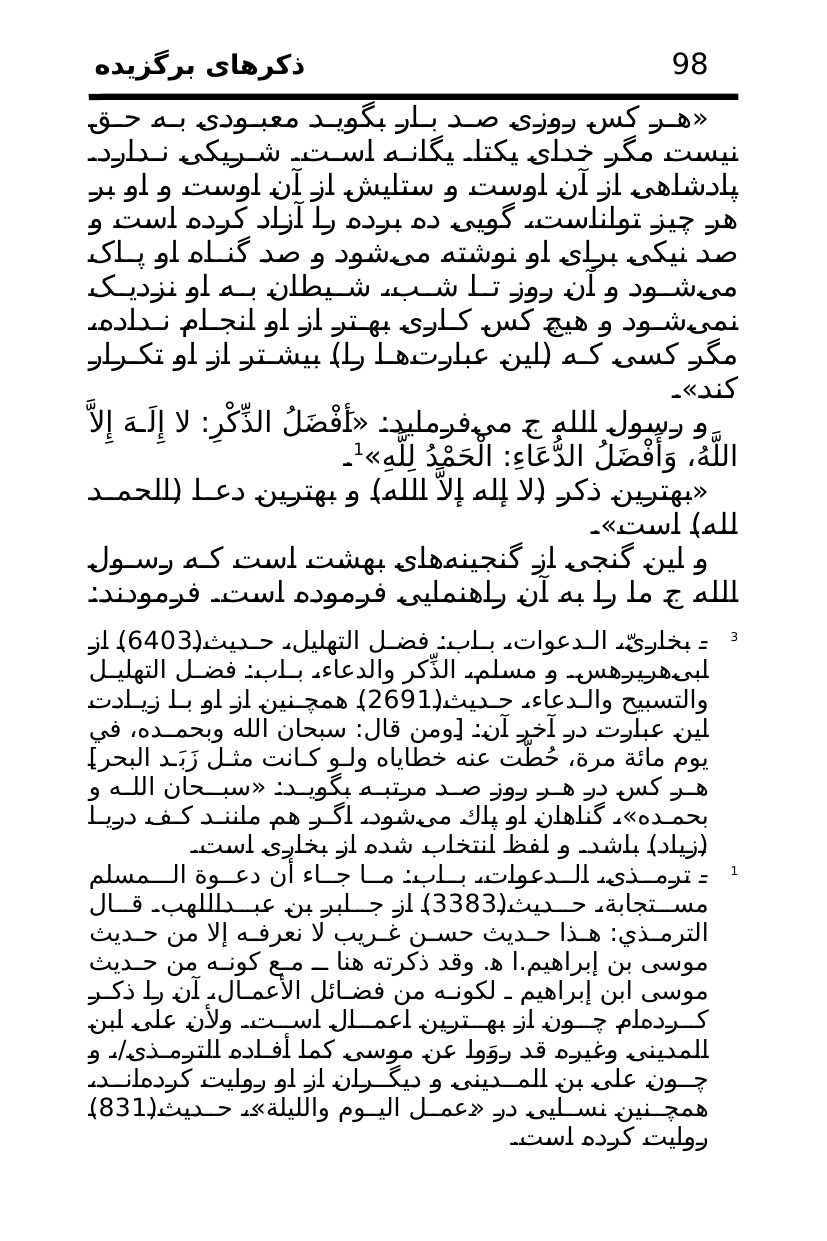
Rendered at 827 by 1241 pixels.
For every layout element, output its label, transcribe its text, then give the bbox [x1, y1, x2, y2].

text «بهترین ذکر (لا إله إلاَّ الله) و بهترین دعا (الحمد لله) است». [89, 473, 738, 541]
text و این گنجی از گنجینه‌های بهشت است که رسول الله ج ما را به آن راهنمایی فرموده است. فرمودند: «أَلا أَدُلُّكَ عَلَي كَلِمَةٍ مِنْ كَنْزِ الْجَنَّةِ؟ قُلْ: لا حَوْلَ وَلا قُوَّةَ إِلاَّ بِاللَّهِ». [89, 541, 738, 609]
text «هر کس روزی صد بار بگوید معبودی به حق نیست مگر خدای یکتا. یگانه است. شریکی ندارد. پادشاهی از آن اوست و ستایش از آن اوست و او بر هر چیز تواناست، گویی ده برده را آزاد کرده است و صد نیکی برای او نوشته می‌شود و صد گناه او پاک می‌شود و آن روز تا شب، شیطان به او نزدیک نمی‌شود و هیچ کس کاری بهتر از او انجام نداده، مگر کسی که (این عبارت‌ها را) بیشتر از او تکرار کند». [89, 100, 738, 406]
text و رسول الله ج می‌فرماید: «أَفْضَلُ الذِّكْرِ: لا إِلَهَ إِلاَّ اللَّهُ، وَأَفْضَلُ الدُّعَاءِ: الْحَمْدُ لِلَّهِ». [89, 406, 738, 473]
